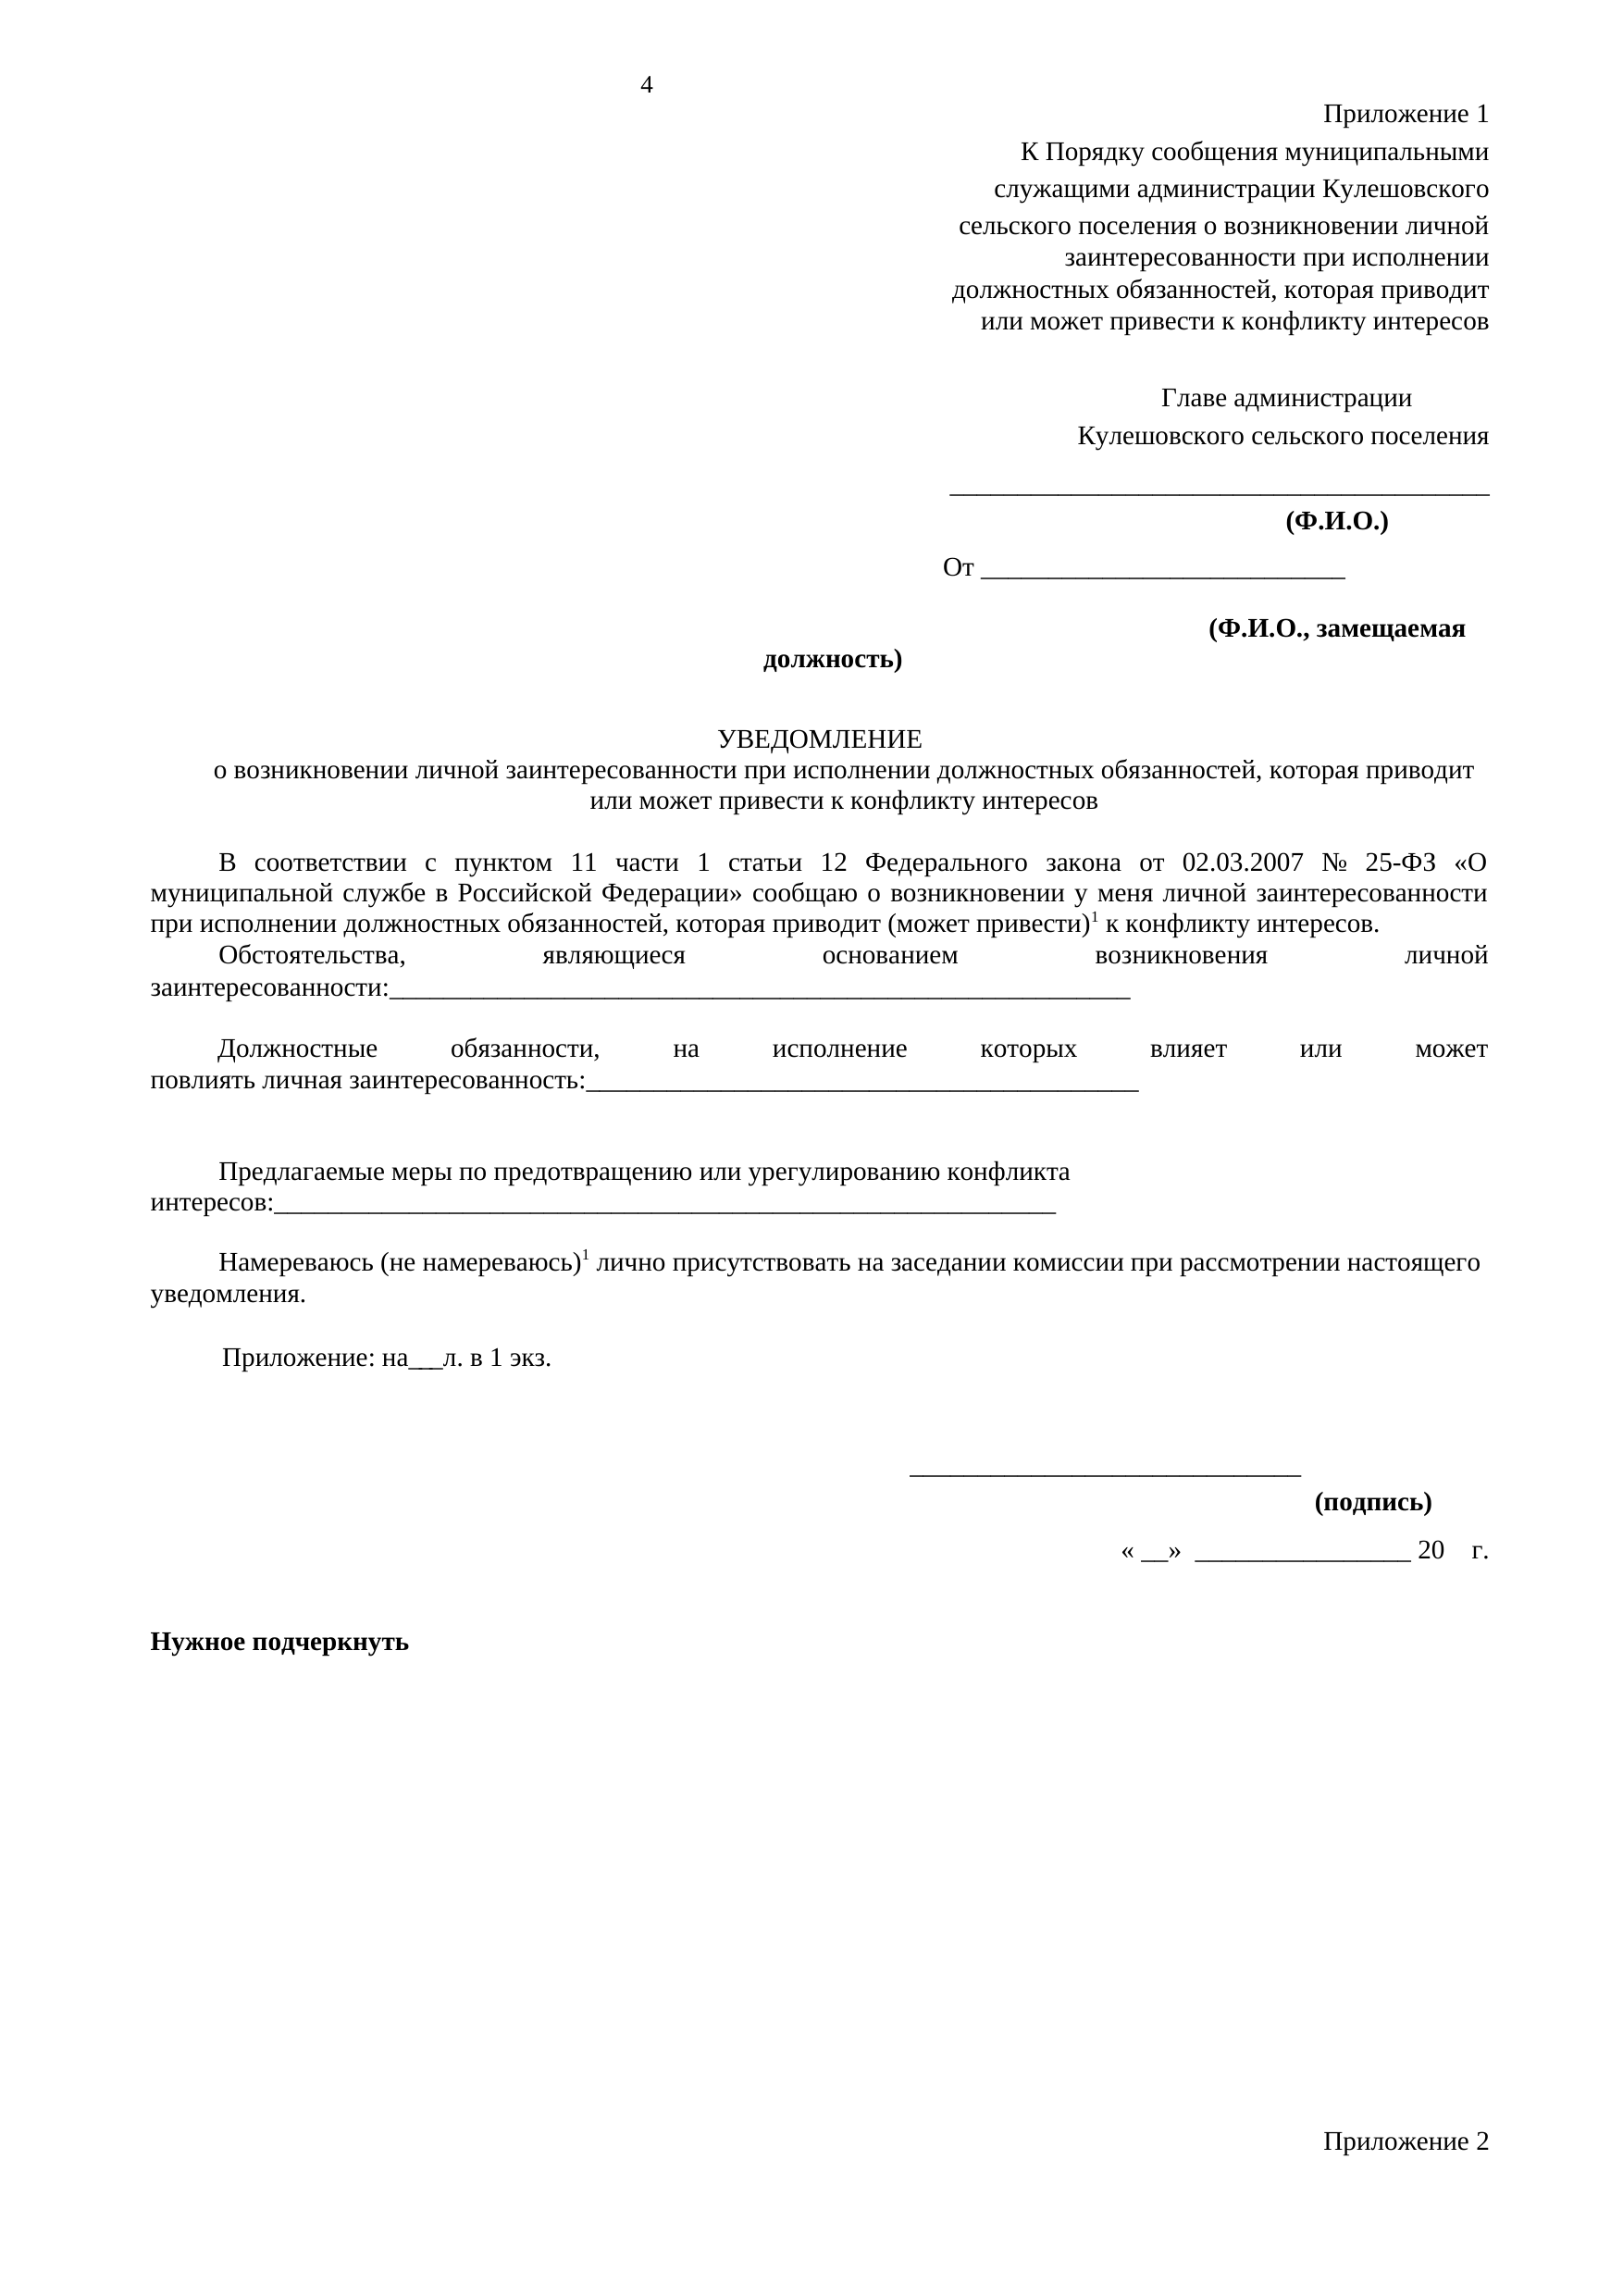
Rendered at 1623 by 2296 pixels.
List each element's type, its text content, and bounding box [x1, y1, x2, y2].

text служащими администрации Кулешовского [598, 173, 1489, 204]
text сельского поселения о возникновении личной [598, 210, 1489, 241]
text _____________________________ [910, 1432, 1489, 1478]
text Предлагаемые меры по предотвращению или урегулированию конфликта интересов: [150, 1156, 1489, 1218]
text ________________________________________ [854, 474, 1489, 497]
text заинтересованности при исполнении [594, 241, 1489, 272]
text Нужное подчеркнуть [150, 1625, 1489, 1656]
text (подпись) [910, 1485, 1489, 1517]
text или может привести к конфликту интересов [150, 304, 1489, 336]
text (Ф.И.О., замещаемая должность) [763, 612, 1489, 674]
text УВЕДОМЛЕНИЕ [150, 723, 1489, 754]
text Главе администрации [677, 382, 1489, 413]
text должностных обязанностей, которая приводит [594, 272, 1489, 304]
text От ___________________________ [646, 551, 1489, 582]
text К Порядку сообщения муниципальными [598, 135, 1489, 167]
text о возникновении личной заинтересованности при исполнении должностных обязанностей, которая приводит или может привести к конфликту интересов [199, 754, 1489, 815]
text Кулешовского сельского поселения [677, 420, 1489, 451]
text Приложение: на л. в 1 экз. [222, 1341, 1489, 1372]
text Должностные обязанности, на исполнение которых влияет или может повлиять личная заинтересованность: [150, 1033, 1489, 1095]
text Приложение 2 [150, 2126, 1489, 2156]
text (Ф.И.О.) [854, 504, 1489, 535]
text « __» ________________ 20 г. [150, 1533, 1489, 1565]
text Приложение 1 [150, 98, 1489, 129]
text В соответствии с пунктом 11 части 1 статьи 12 Федерального закона от 02.03.2007 № 25-ФЗ «О муниципальной службе в Российской Федерации» сообщаю о возникновении у меня личной заинтересованности при исполнении должностных обязанностей, которая приводит (может привести)1 к конфликту интересов. [150, 847, 1489, 938]
text Намереваюсь (не намереваюсь)1 лично присутствовать на заседании комиссии при рассмотрении настоящего уведомления. [150, 1246, 1489, 1309]
text Обстоятельства, являющиеся основанием возникновения личной заинтересованности: [150, 938, 1489, 1002]
